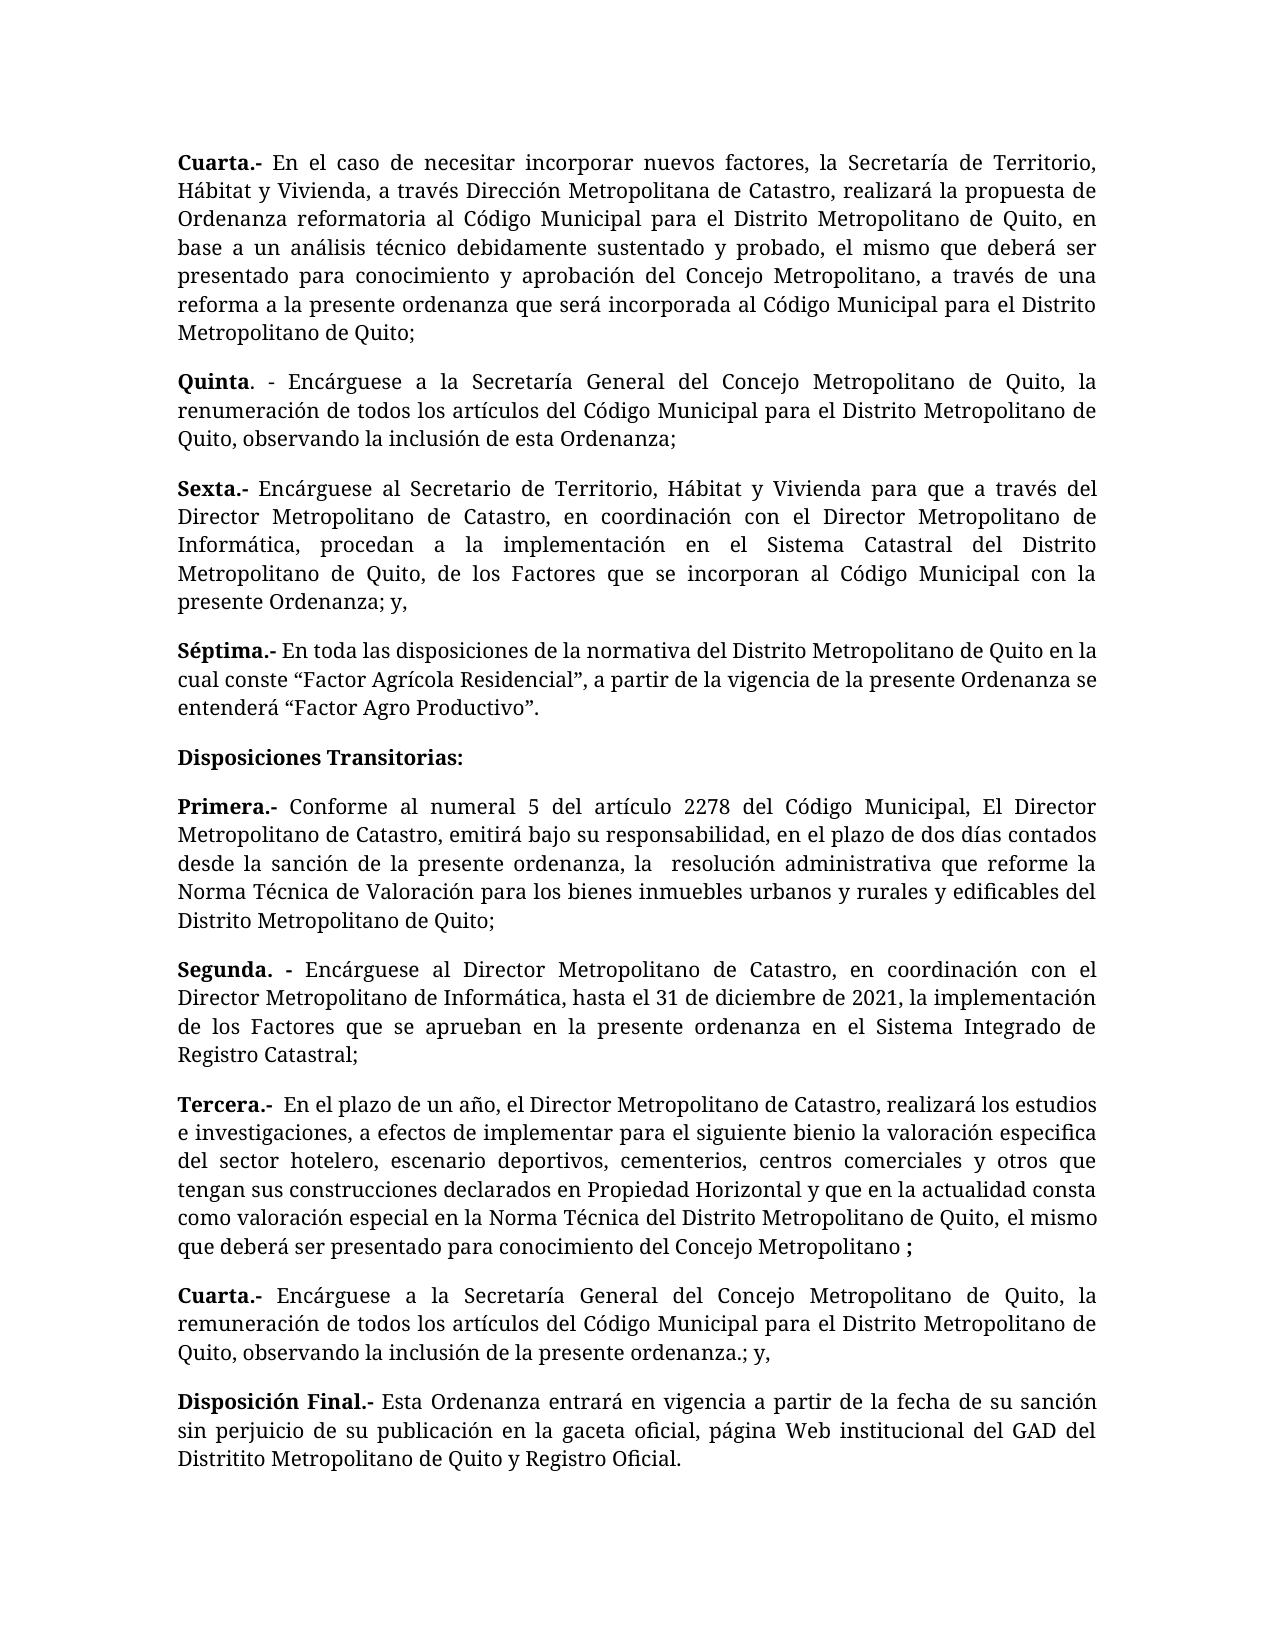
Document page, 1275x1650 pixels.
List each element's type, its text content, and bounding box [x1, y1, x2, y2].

text Cuarta.- Encárguese a la Secretaría General del Concejo Metropolitano de Quito, la remuneración de todos los artículos del Código Municipal para el Distrito Metropolitano de Quito, observando la inclusión de la presente ordenanza.; y, [177, 1281, 1098, 1366]
text Disposiciones Transitorias: [177, 743, 1098, 771]
text Sexta.- Encárguese al Secretario de Territorio, Hábitat y Vivienda para que a través del Director Metropolitano de Catastro, en coordinación con el Director Metropolitano de Informática, procedan a la implementación en el Sistema Catastral del Distrito Metropolitano de Quito, de los Factores que se incorporan al Código Municipal con la presente Ordenanza; y, [177, 474, 1098, 616]
text Séptima.- En toda las disposiciones de la normativa del Distrito Metropolitano de Quito en la cual conste “Factor Agrícola Residencial”, a partir de la vigencia de la presente Ordenanza se entenderá “Factor Agro Productivo”. [177, 637, 1098, 722]
text Cuarta.- En el caso de necesitar incorporar nuevos factores, la Secretaría de Territorio, Hábitat y Vivienda, a través Dirección Metropolitana de Catastro, realizará la propuesta de Ordenanza reformatoria al Código Municipal para el Distrito Metropolitano de Quito, en base a un análisis técnico debidamente sustentado y probado, el mismo que deberá ser presentado para conocimiento y aprobación del Concejo Metropolitano, a través de una reforma a la presente ordenanza que será incorporada al Código Municipal para el Distrito Metropolitano de Quito; [177, 148, 1098, 347]
text Tercera.- En el plazo de un año, el Director Metropolitano de Catastro, realizará los estudios e investigaciones, a efectos de implementar para el siguiente bienio la valoración especifica del sector hotelero, escenario deportivos, cementerios, centros comerciales y otros que tengan sus construcciones declarados en Propiedad Horizontal y que en la actualidad consta como valoración especial en la Norma Técnica del Distrito Metropolitano de Quito, el mismo que deberá ser presentado para conocimiento del Concejo Metropolitano ; [177, 1090, 1098, 1260]
text Segunda. - Encárguese al Director Metropolitano de Catastro, en coordinación con el Director Metropolitano de Informática, hasta el 31 de diciembre de 2021, la implementación de los Factores que se aprueban en la presente ordenanza en el Sistema Integrado de Registro Catastral; [177, 955, 1098, 1069]
text Disposición Final.- Esta Ordenanza entrará en vigencia a partir de la fecha de su sanción sin perjuicio de su publicación en la gaceta oficial, página Web institucional del GAD del Distritito Metropolitano de Quito y Registro Oficial. [177, 1387, 1098, 1473]
text Quinta. - Encárguese a la Secretaría General del Concejo Metropolitano de Quito, la renumeración de todos los artículos del Código Municipal para el Distrito Metropolitano de Quito, observando la inclusión de esta Ordenanza; [177, 367, 1098, 453]
text Primera.- Conforme al numeral 5 del artículo 2278 del Código Municipal, El Director Metropolitano de Catastro, emitirá bajo su responsabilidad, en el plazo de dos días contados desde la sanción de la presente ordenanza, la resolución administrativa que reforme la Norma Técnica de Valoración para los bienes inmuebles urbanos y rurales y edificables del Distrito Metropolitano de Quito; [177, 792, 1098, 934]
